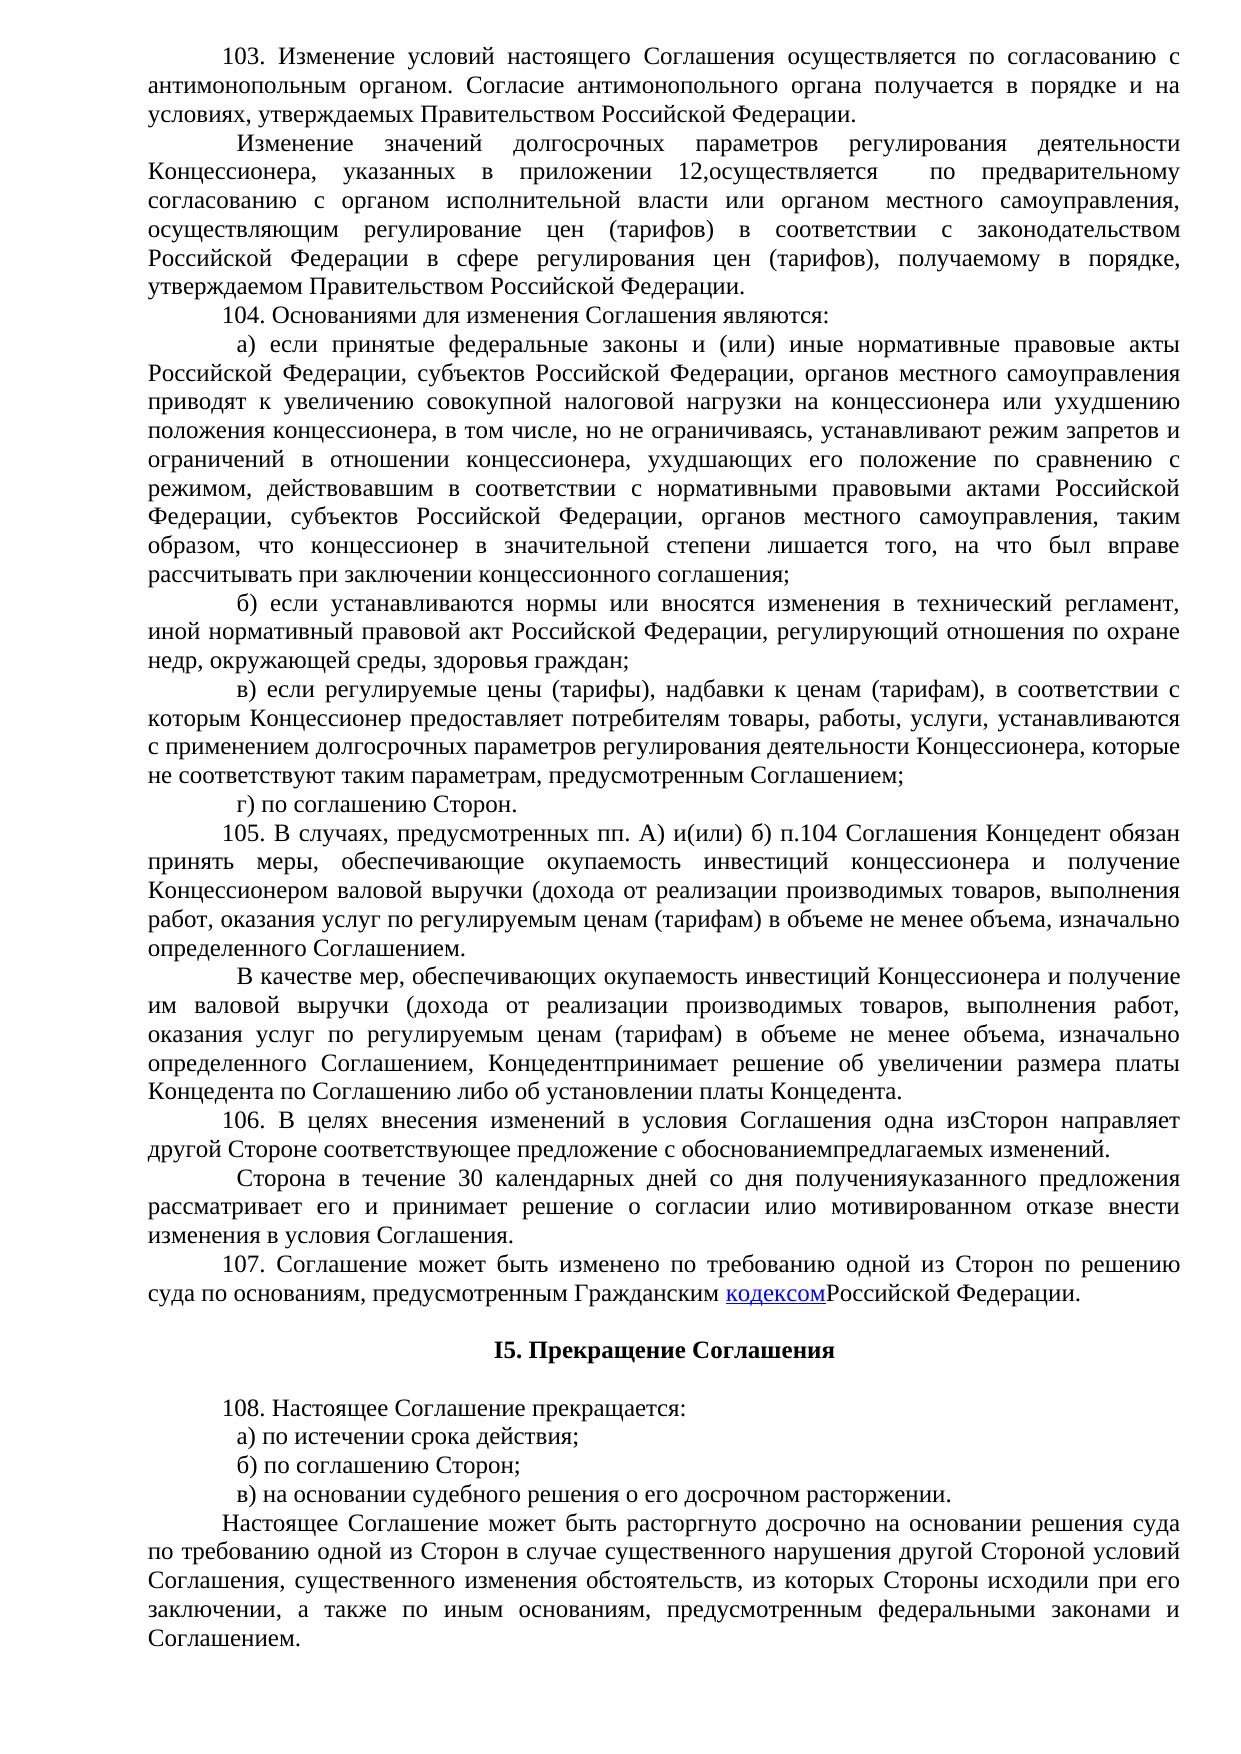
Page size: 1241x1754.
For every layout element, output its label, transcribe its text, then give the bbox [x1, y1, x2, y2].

text б) по соглашению Сторон; [148, 1450, 1181, 1479]
text 107. Соглашение может быть изменено по требованию одной из Сторон по решению суда по основаниям, предусмотренным Гражданским кодексомРоссийской Федерации. [148, 1249, 1181, 1306]
text Сторона в течение 30 календарных дней со дня полученияуказанного предложения рассматривает его и принимает решение о согласии илио мотивированном отказе внести изменения в условия Соглашения. [148, 1163, 1181, 1249]
text в) если регулируемые цены (тарифы), надбавки к ценам (тарифам), в соответствии с которым Концессионер предоставляет потребителям товары, работы, услуги, устанавливаются с применением долгосрочных параметров регулирования деятельности Концессионера, которые не соответствуют таким параметрам, предусмотренным Соглашением; [148, 674, 1181, 789]
text 108. Настоящее Соглашение прекращается: [148, 1393, 1181, 1421]
text В качестве мер, обеспечивающих окупаемость инвестиций Концессионера и получение им валовой выручки (дохода от реализации производимых товаров, выполнения работ, оказания услуг по регулируемым ценам (тарифам) в объеме не менее объема, изначально определенного Соглашением, Концедентпринимает решение об увеличении размера платы Концедента по Соглашению либо об установлении платы Концедента. [148, 961, 1181, 1105]
text I5. Прекращение Соглашения [148, 1335, 1181, 1364]
text Настоящее Соглашение может быть расторгнуто досрочно на основании решения суда по требованию одной из Сторон в случае существенного нарушения другой Стороной условий Соглашения, существенного изменения обстоятельств, из которых Стороны исходили при его заключении, а также по иным основаниям, предусмотренным федеральными законами и Соглашением. [148, 1508, 1181, 1651]
text 103. Изменение условий настоящего Соглашения осуществляется по согласованию с антимонопольным органом. Согласие антимонопольного органа получается в порядке и на условиях, утверждаемых Правительством Российской Федерации. [148, 41, 1181, 128]
text а) если принятые федеральные законы и (или) иные нормативные правовые акты Российской Федерации, субъектов Российской Федерации, органов местного самоуправления приводят к увеличению совокупной налоговой нагрузки на концессионера или ухудшению положения концессионера, в том числе, но не ограничиваясь, устанавливают режим запретов и ограничений в отношении концессионера, ухудшающих его положение по сравнению с режимом, действовавшим в соответствии с нормативными правовыми актами Российской Федерации, субъектов Российской Федерации, органов местного самоуправления, таким образом, что концессионер в значительной степени лишается того, на что был вправе рассчитывать при заключении концессионного соглашения; [148, 329, 1181, 588]
text Изменение значений долгосрочных параметров регулирования деятельности Концессионера, указанных в приложении 12,осуществляется по предварительному согласованию с органом исполнительной власти или органом местного самоуправления, осуществляющим регулирование цен (тарифов) в соответствии с законодательством Российской Федерации в сфере регулирования цен (тарифов), получаемому в порядке, утверждаемом Правительством Российской Федерации. [148, 128, 1181, 300]
text 106. В целях внесения изменений в условия Соглашения одна изСторон направляет другой Стороне соответствующее предложение с обоснованиемпредлагаемых изменений. [148, 1105, 1181, 1163]
text 105. В случаях, предусмотренных пп. А) и(или) б) п.104 Соглашения Концедент обязан принять меры, обеспечивающие окупаемость инвестиций концессионера и получение Концессионером валовой выручки (дохода от реализации производимых товаров, выполнения работ, оказания услуг по регулируемым ценам (тарифам) в объеме не менее объема, изначально определенного Соглашением. [148, 818, 1181, 961]
text 104. Основаниями для изменения Соглашения являются: [148, 300, 1181, 329]
text а) по истечении срока действия; [148, 1421, 1181, 1450]
text б) если устанавливаются нормы или вносятся изменения в технический регламент, иной нормативный правовой акт Российской Федерации, регулирующий отношения по охране недр, окружающей среды, здоровья граждан; [148, 588, 1181, 674]
text в) на основании судебного решения о его досрочном расторжении. [148, 1479, 1181, 1508]
text г) по соглашению Сторон. [148, 789, 1181, 818]
